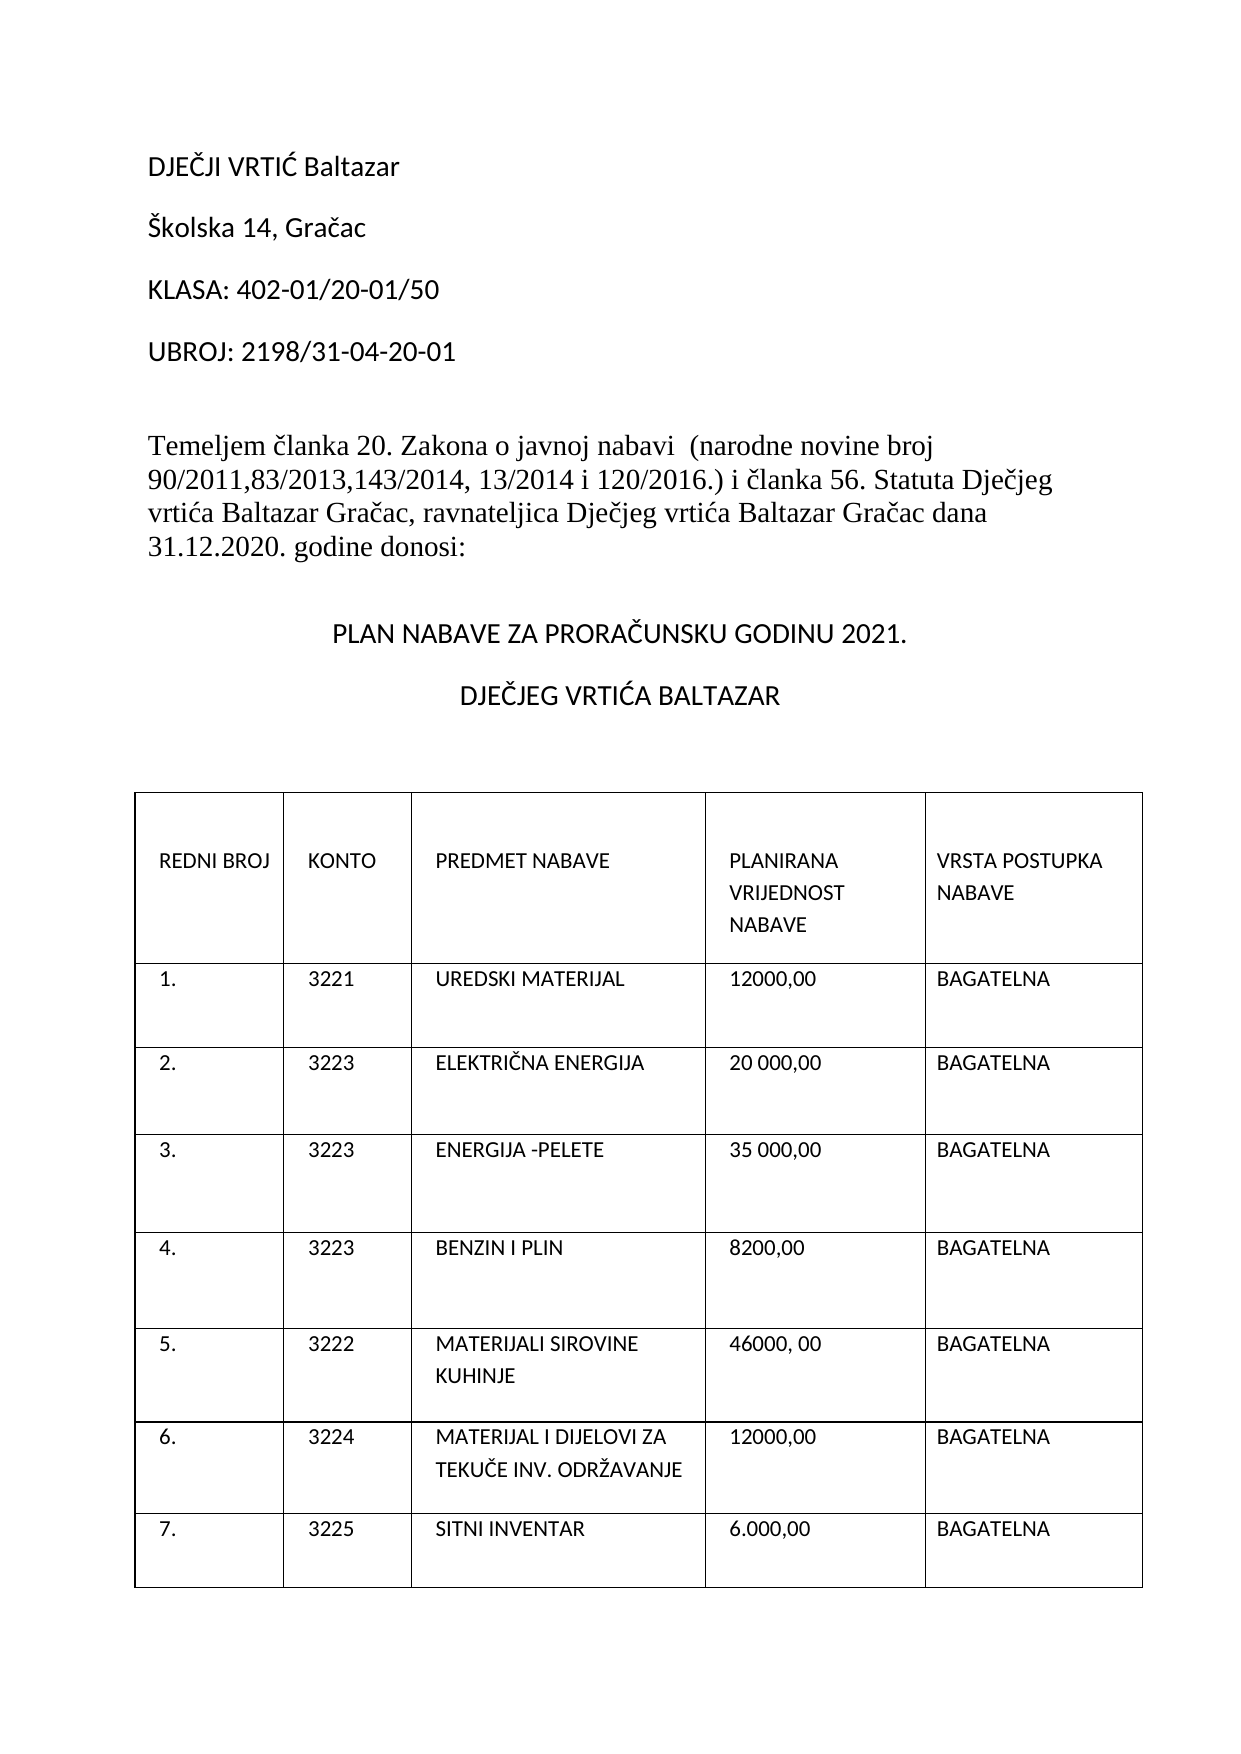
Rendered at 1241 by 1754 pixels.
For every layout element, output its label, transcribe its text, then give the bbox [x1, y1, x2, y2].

table_cell BAGATELNA [926, 1048, 1142, 1134]
table_header REDNI BROJ [136, 793, 283, 963]
table_cell 35 000,00 [706, 1135, 925, 1232]
table_header KONTO [284, 793, 411, 963]
table_cell BENZIN I PLIN [412, 1233, 705, 1328]
table_cell 5. [136, 1329, 283, 1421]
table_header PREDMET NABAVE [412, 793, 705, 963]
table_cell 20 000,00 [706, 1048, 925, 1134]
table_cell BAGATELNA [926, 1514, 1142, 1587]
table_cell 6. [136, 1423, 283, 1513]
table_cell 3223 [284, 1048, 411, 1134]
text DJEČJI VRTIĆ Baltazar [148, 148, 1093, 183]
table_cell ENERGIJA -PELETE [412, 1135, 705, 1232]
text PLAN NABAVE ZA PRORAČUNSKU GODINU 2021. [148, 615, 1093, 651]
table_cell 12000,00 [706, 964, 925, 1047]
table_cell 3221 [284, 964, 411, 1047]
table_cell 8200,00 [706, 1233, 925, 1328]
table_cell BAGATELNA [926, 1329, 1142, 1421]
table_cell 46000, 00 [706, 1329, 925, 1421]
table_cell 7. [136, 1514, 283, 1587]
table_cell 3223 [284, 1135, 411, 1232]
table_cell SITNI INVENTAR [412, 1514, 705, 1587]
table_cell BAGATELNA [926, 964, 1142, 1047]
table_cell MATERIJALI SIROVINE KUHINJE [412, 1329, 705, 1421]
table_cell MATERIJAL I DIJELOVI ZA TEKUČE INV. ODRŽAVANJE [412, 1423, 705, 1513]
text DJEČJEG VRTIĆA BALTAZAR [148, 677, 1093, 713]
table_cell 1. [136, 964, 283, 1047]
table_cell BAGATELNA [926, 1423, 1142, 1513]
table_cell BAGATELNA [926, 1233, 1142, 1328]
table_header VRSTA POSTUPKA NABAVE [926, 793, 1142, 963]
table_cell 6.000,00 [706, 1514, 925, 1587]
table_cell 3225 [284, 1514, 411, 1587]
text Temeljem članka 20. Zakona o javnoj nabavi (narodne novine broj 90/2011,83/2013,143/2014, 13/2014 i 120/2016.) i članka 56. Statuta Dječjeg vrtića Baltazar Gračac, ravnateljica Dječjeg vrtića Baltazar Gračac dana 31.12.2020. godine donosi: [148, 428, 1093, 562]
table_cell UREDSKI MATERIJAL [412, 964, 705, 1047]
table_cell 4. [136, 1233, 283, 1328]
table_cell ELEKTRIČNA ENERGIJA [412, 1048, 705, 1134]
table_cell 3223 [284, 1233, 411, 1328]
table_cell 12000,00 [706, 1423, 925, 1513]
text KLASA: 402-01/20-01/50 [148, 271, 1093, 307]
text Školska 14, Gračac [148, 209, 1093, 245]
table_cell 3. [136, 1135, 283, 1232]
table_cell 2. [136, 1048, 283, 1134]
table_cell BAGATELNA [926, 1135, 1142, 1232]
text UBROJ: 2198/31-04-20-01 [148, 333, 1093, 368]
table_cell 3222 [284, 1329, 411, 1421]
table_cell 3224 [284, 1423, 411, 1513]
table_header PLANIRANA VRIJEDNOST NABAVE [706, 793, 925, 963]
